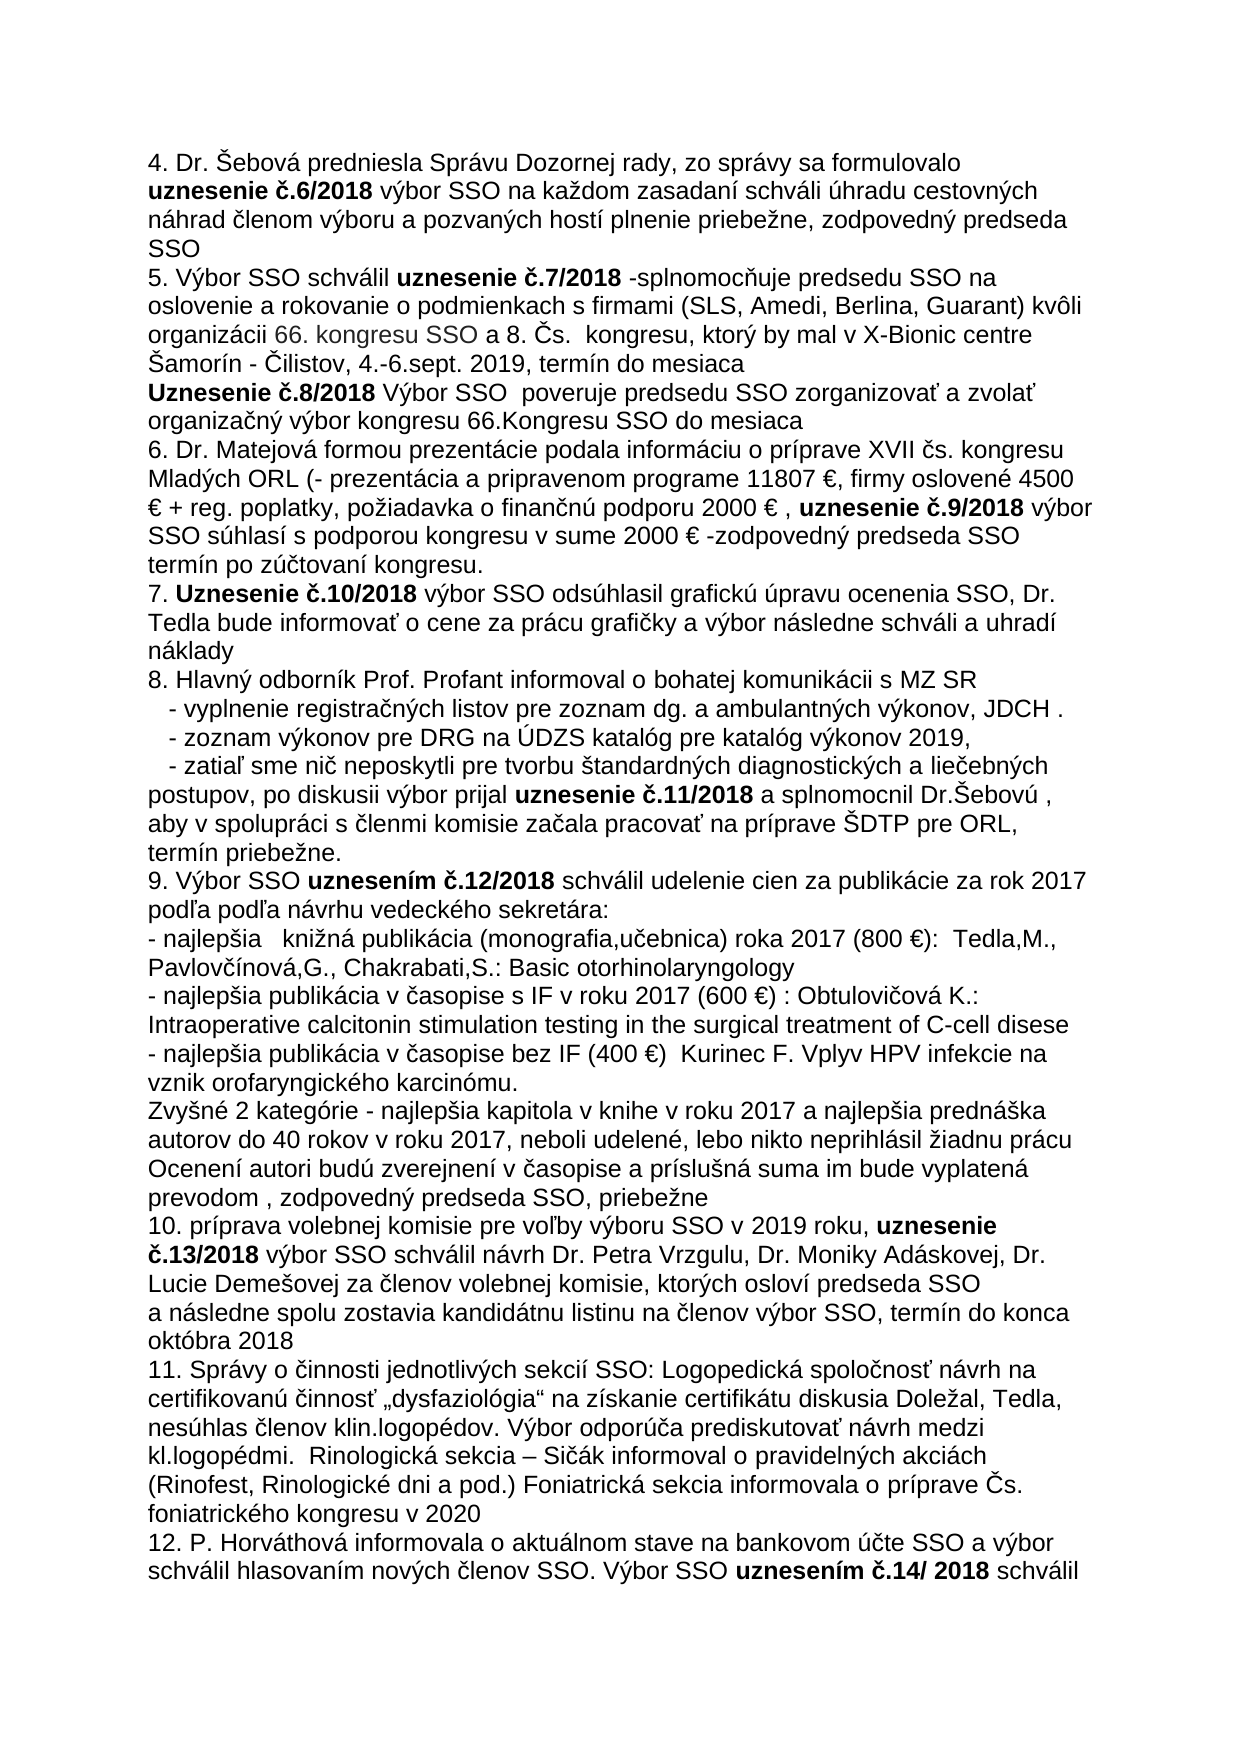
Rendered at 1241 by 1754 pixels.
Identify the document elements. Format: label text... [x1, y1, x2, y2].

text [148, 1528, 1093, 1585]
text Ocenení autori budú zverejnení v časopise a príslušná suma im bude vyplatená prevodom , zodpovedný predseda SSO, priebežne [148, 1154, 1093, 1211]
text - zoznam výkonov pre DRG na ÚDZS katalóg pre katalóg výkonov 2019, [148, 723, 1093, 751]
text - zatiaľ sme nič neposkytli pre tvorbu štandardných diagnostických a liečebných postupov, po diskusii výbor prijal uznesenie č.11/2018 a splnomocnil Dr.Šebovú , aby v spolupráci s členmi komisie začala pracovať na príprave ŠDTP pre ORL, termín priebežne. [148, 751, 1093, 866]
text - najlepšia knižná publikácia (monografia,učebnica) roka 2017 (800 €): Tedla,M., Pavlovčínová,G., Chakrabati,S.: Basic otorhinolaryngology [148, 924, 1093, 981]
text 5. Výbor SSO schválil uznesenie č.7/2018 -splnomocňuje predsedu SSO na oslovenie a rokovanie o podmienkach s firmami (SLS, Amedi, Berlina, Guarant) kvôli organizácii 66. kongresu SSO a 8. Čs. kongresu, ktorý by mal v X-Bionic centre Šamorín - Čilistov, 4.-6.sept. 2019, termín do mesiaca [148, 263, 1093, 378]
text 11. Správy o činnosti jednotlivých sekcií SSO: Logopedická spoločnosť návrh na certifikovanú činnosť „dysfaziológia“ na získanie certifikátu diskusia Doležal, Tedla, nesúhlas členov klin.logopédov. Výbor odporúča prediskutovať návrh medzi kl.logopédmi. Rinologická sekcia – Sičák informoval o pravidelných akciách (Rinofest, Rinologické dni a pod.) Foniatrická sekcia informovala o príprave Čs. foniatrického kongresu v 2020 [148, 1355, 1093, 1528]
text - najlepšia publikácia v časopise s IF v roku 2017 (600 €) : Obtulovičová K.: Intraoperative calcitonin stimulation testing in the surgical treatment of C-cell disese [148, 981, 1093, 1039]
text 10. príprava volebnej komisie pre voľby výboru SSO v 2019 roku, uznesenie č.13/2018 výbor SSO schválil návrh Dr. Petra Vrzgulu, Dr. Moniky Adáskovej, Dr. Lucie Demešovej za členov volebnej komisie, ktorých osloví predseda SSO a následne spolu zostavia kandidátnu listinu na členov výbor SSO, termín do konca októbra 2018 [148, 1211, 1093, 1355]
text 7. Uznesenie č.10/2018 výbor SSO odsúhlasil grafickú úpravu ocenenia SSO, Dr. Tedla bude informovať o cene za prácu grafičky a výbor následne schváli a uhradí náklady [148, 579, 1093, 665]
text Zvyšné 2 kategórie - najlepšia kapitola v knihe v roku 2017 a najlepšia prednáška autorov do 40 rokov v roku 2017, neboli udelené, lebo nikto neprihlásil žiadnu prácu [148, 1096, 1093, 1154]
text 6. Dr. Matejová formou prezentácie podala informáciu o príprave XVII čs. kongresu Mladých ORL (- prezentácia a pripravenom programe 11807 €, firmy oslovené 4500 € + reg. poplatky, požiadavka o finančnú podporu 2000 € , uznesenie č.9/2018 výbor SSO súhlasí s podporou kongresu v sume 2000 € -zodpovedný predseda SSO termín po zúčtovaní kongresu. [148, 435, 1093, 579]
text 8. Hlavný odborník Prof. Profant informoval o bohatej komunikácii s MZ SR [148, 665, 1093, 694]
text 4. Dr. Šebová predniesla Správu Dozornej rady, zo správy sa formulovalo uznesenie č.6/2018 výbor SSO na každom zasadaní schváli úhradu cestovných náhrad členom výboru a pozvaných hostí plnenie priebežne, zodpovedný predseda SSO [148, 148, 1093, 263]
text - vyplnenie registračných listov pre zoznam dg. a ambulantných výkonov, JDCH . [148, 694, 1093, 723]
text Uznesenie č.8/2018 Výbor SSO poveruje predsedu SSO zorganizovať a zvolať organizačný výbor kongresu 66.Kongresu SSO do mesiaca [148, 378, 1093, 435]
text - najlepšia publikácia v časopise bez IF (400 €) Kurinec F. Vplyv HPV infekcie na vznik orofaryngického karcinómu. [148, 1039, 1093, 1096]
text 9. Výbor SSO uznesením č.12/2018 schválil udelenie cien za publikácie za rok 2017 podľa podľa návrhu vedeckého sekretára: [148, 866, 1093, 924]
